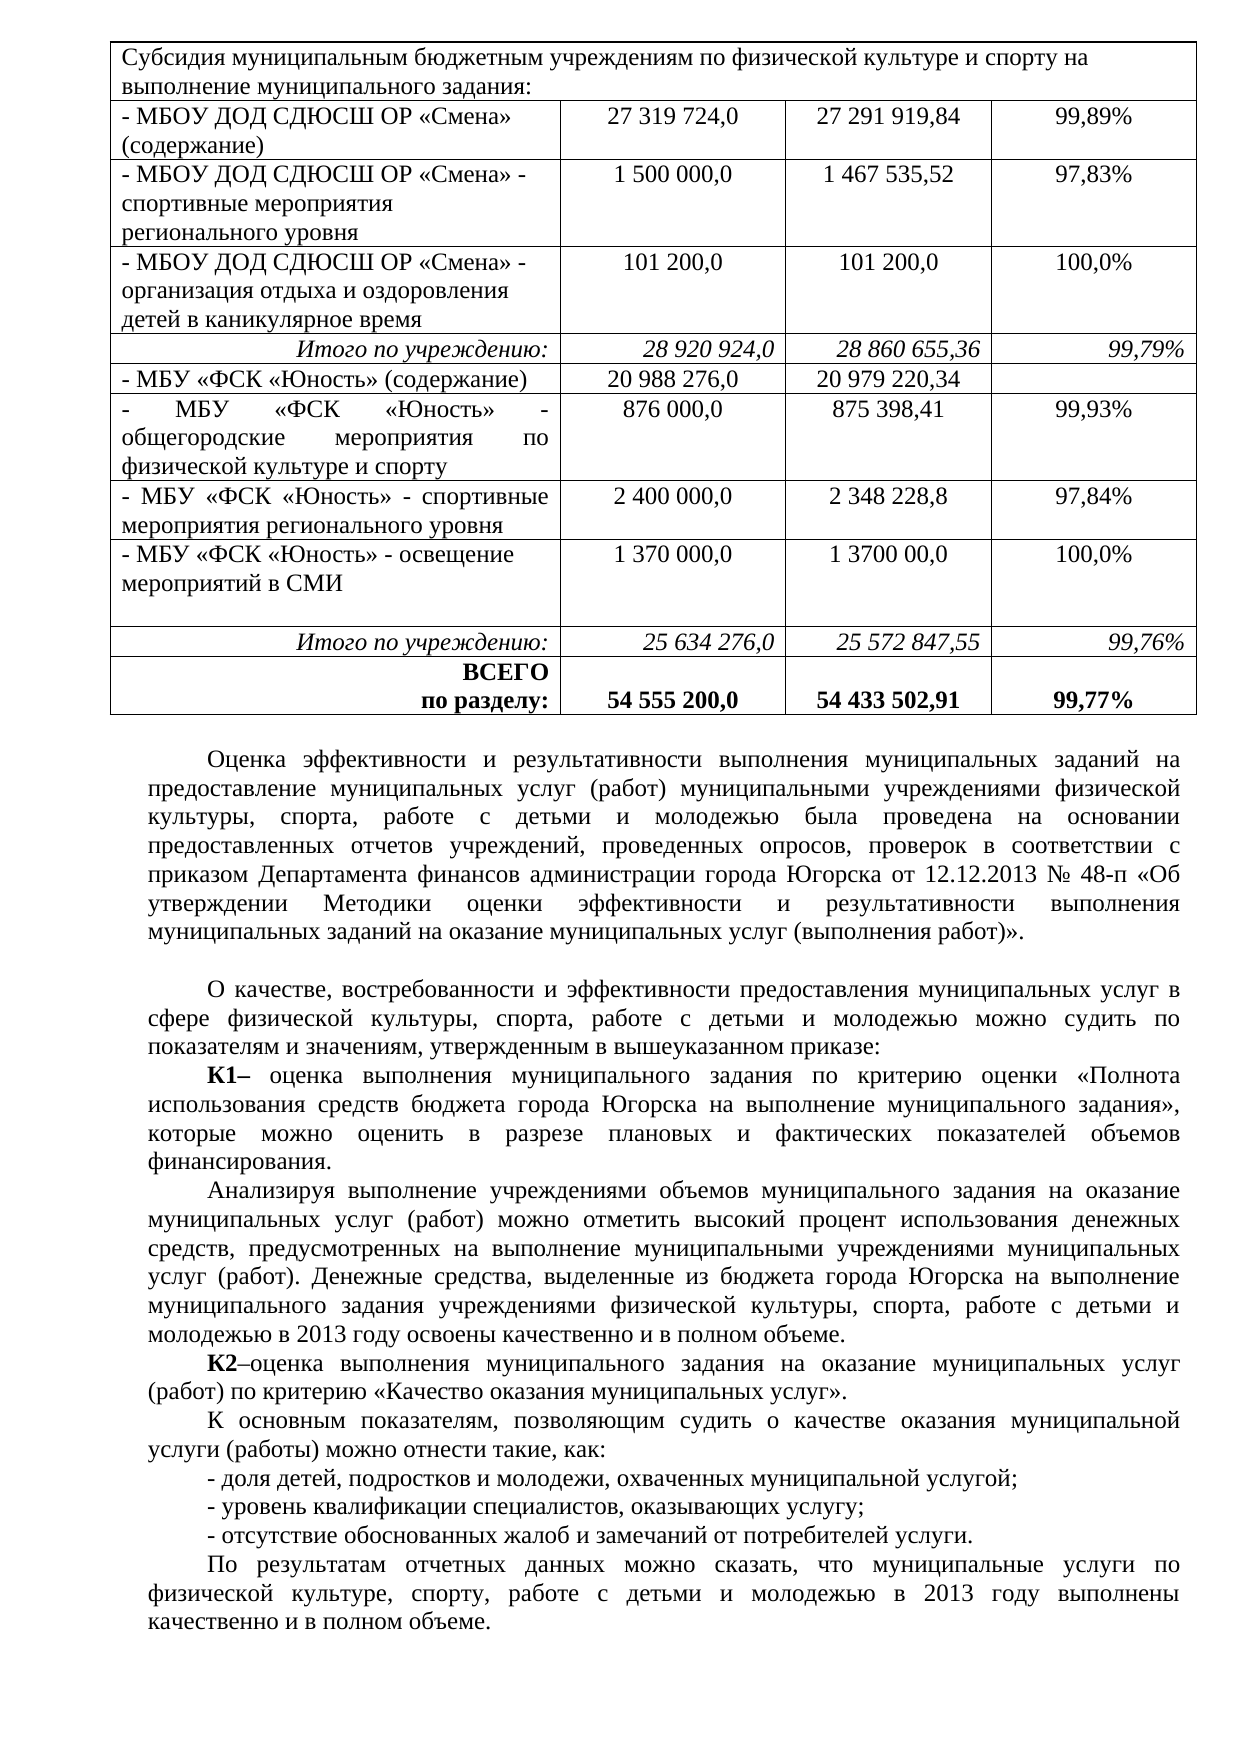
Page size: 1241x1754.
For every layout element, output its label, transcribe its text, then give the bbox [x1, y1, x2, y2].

table_cell - МБУ «ФСК «Юность» - освещение мероприятий в СМИ [111, 540, 560, 626]
table_cell - МБУ «ФСК «Юность» - спортивные мероприятия регионального уровня [111, 481, 560, 538]
table_cell 28 860 655,36 [786, 334, 991, 363]
table_cell 99,77% [992, 657, 1196, 714]
table_cell 2 348 228,8 [786, 481, 991, 538]
table_cell 97,84% [992, 481, 1196, 538]
text По результатам отчетных данных можно сказать, что муниципальные услуги по физической культуре, спорту, работе с детьми и молодежью в 2013 году выполнены качественно и в полном объеме. [148, 1549, 1181, 1635]
table_cell 2 400 000,0 [561, 481, 785, 538]
table_cell 876 000,0 [561, 394, 785, 480]
table_cell 27 291 919,84 [786, 101, 991, 158]
table_cell 101 200,0 [786, 247, 991, 333]
text Анализируя выполнение учреждениями объемов муниципального задания на оказание муниципальных услуг (работ) можно отметить высокий процент использования денежных средств, предусмотренных на выполнение муниципальными учреждениями муниципальных услуг (работ). Денежные средства, выделенные из бюджета города Югорска на выполнение муниципального задания учреждениями физической культуры, спорта, работе с детьми и молодежью в 2013 году освоены качественно и в полном объеме. [148, 1175, 1181, 1348]
table_cell 20 988 276,0 [561, 364, 785, 393]
table_cell 97,83% [992, 160, 1196, 246]
table_cell 27 319 724,0 [561, 101, 785, 158]
table_cell 100,0% [992, 540, 1196, 626]
text Оценка эффективности и результативности выполнения муниципальных заданий на предоставление муниципальных услуг (работ) муниципальными учреждениями физической культуры, спорта, работе с детьми и молодежью была проведена на основании предоставленных отчетов учреждений, проведенных опросов, проверок в соответствии с приказом Департамента финансов администрации города Югорска от 12.12.2013 № 48-п «Об утверждении Методики оценки эффективности и результативности выполнения муниципальных заданий на оказание муниципальных услуг (выполнения работ)». [148, 744, 1181, 945]
table_cell 1 370 000,0 [561, 540, 785, 626]
text - уровень квалификации специалистов, оказывающих услугу; [148, 1491, 1181, 1520]
text - доля детей, подростков и молодежи, охваченных муниципальной услугой; [148, 1463, 1181, 1491]
table_cell [992, 364, 1196, 393]
table_cell 1 467 535,52 [786, 160, 991, 246]
table_cell - МБОУ ДОД СДЮСШ ОР «Смена» - организация отдыха и оздоровления детей в каникулярное время [111, 247, 560, 333]
table_cell - МБУ «ФСК «Юность» (содержание) [111, 364, 560, 393]
text - отсутствие обоснованных жалоб и замечаний от потребителей услуги. [148, 1520, 1181, 1549]
table_cell 1 500 000,0 [561, 160, 785, 246]
table_cell ВСЕГО по разделу: [111, 657, 560, 714]
table_cell Итого по учреждению: [111, 627, 560, 656]
table_cell 99,76% [992, 627, 1196, 656]
table_cell 100,0% [992, 247, 1196, 333]
table_cell 875 398,41 [786, 394, 991, 480]
table_cell 28 920 924,0 [561, 334, 785, 363]
text О качестве, востребованности и эффективности предоставления муниципальных услуг в сфере физической культуры, спорта, работе с детьми и молодежью можно судить по показателям и значениям, утвержденным в вышеуказанном приказе: [148, 974, 1181, 1060]
text К2–оценка выполнения муниципального задания на оказание муниципальных услуг (работ) по критерию «Качество оказания муниципальных услуг». [148, 1348, 1181, 1405]
table_cell Итого по учреждению: [111, 334, 560, 363]
table_cell 101 200,0 [561, 247, 785, 333]
table_cell 25 572 847,55 [786, 627, 991, 656]
table_cell - МБУ «ФСК «Юность» - общегородские мероприятия по физической культуре и спорту [111, 394, 560, 480]
table_cell 99,93% [992, 394, 1196, 480]
table_cell 54 555 200,0 [561, 657, 785, 714]
table_cell - МБОУ ДОД СДЮСШ ОР «Смена» - спортивные мероприятия регионального уровня [111, 160, 560, 246]
text К1– оценка выполнения муниципального задания по критерию оценки «Полнота использования средств бюджета города Югорска на выполнение муниципального задания», которые можно оценить в разрезе плановых и фактических показателей объемов финансирования. [148, 1060, 1181, 1175]
table_cell - МБОУ ДОД СДЮСШ ОР «Смена» (содержание) [111, 101, 560, 158]
text К основным показателям, позволяющим судить о качестве оказания муниципальной услуги (работы) можно отнести такие, как: [148, 1405, 1181, 1463]
table_cell 99,79% [992, 334, 1196, 363]
table_cell 20 979 220,34 [786, 364, 991, 393]
table_cell Субсидия муниципальным бюджетным учреждениям по физической культуре и спорту на выполнение муниципального задания: [111, 43, 1196, 100]
table_cell 1 3700 00,0 [786, 540, 991, 626]
table_cell 25 634 276,0 [561, 627, 785, 656]
table_cell 99,89% [992, 101, 1196, 158]
table_cell 54 433 502,91 [786, 657, 991, 714]
